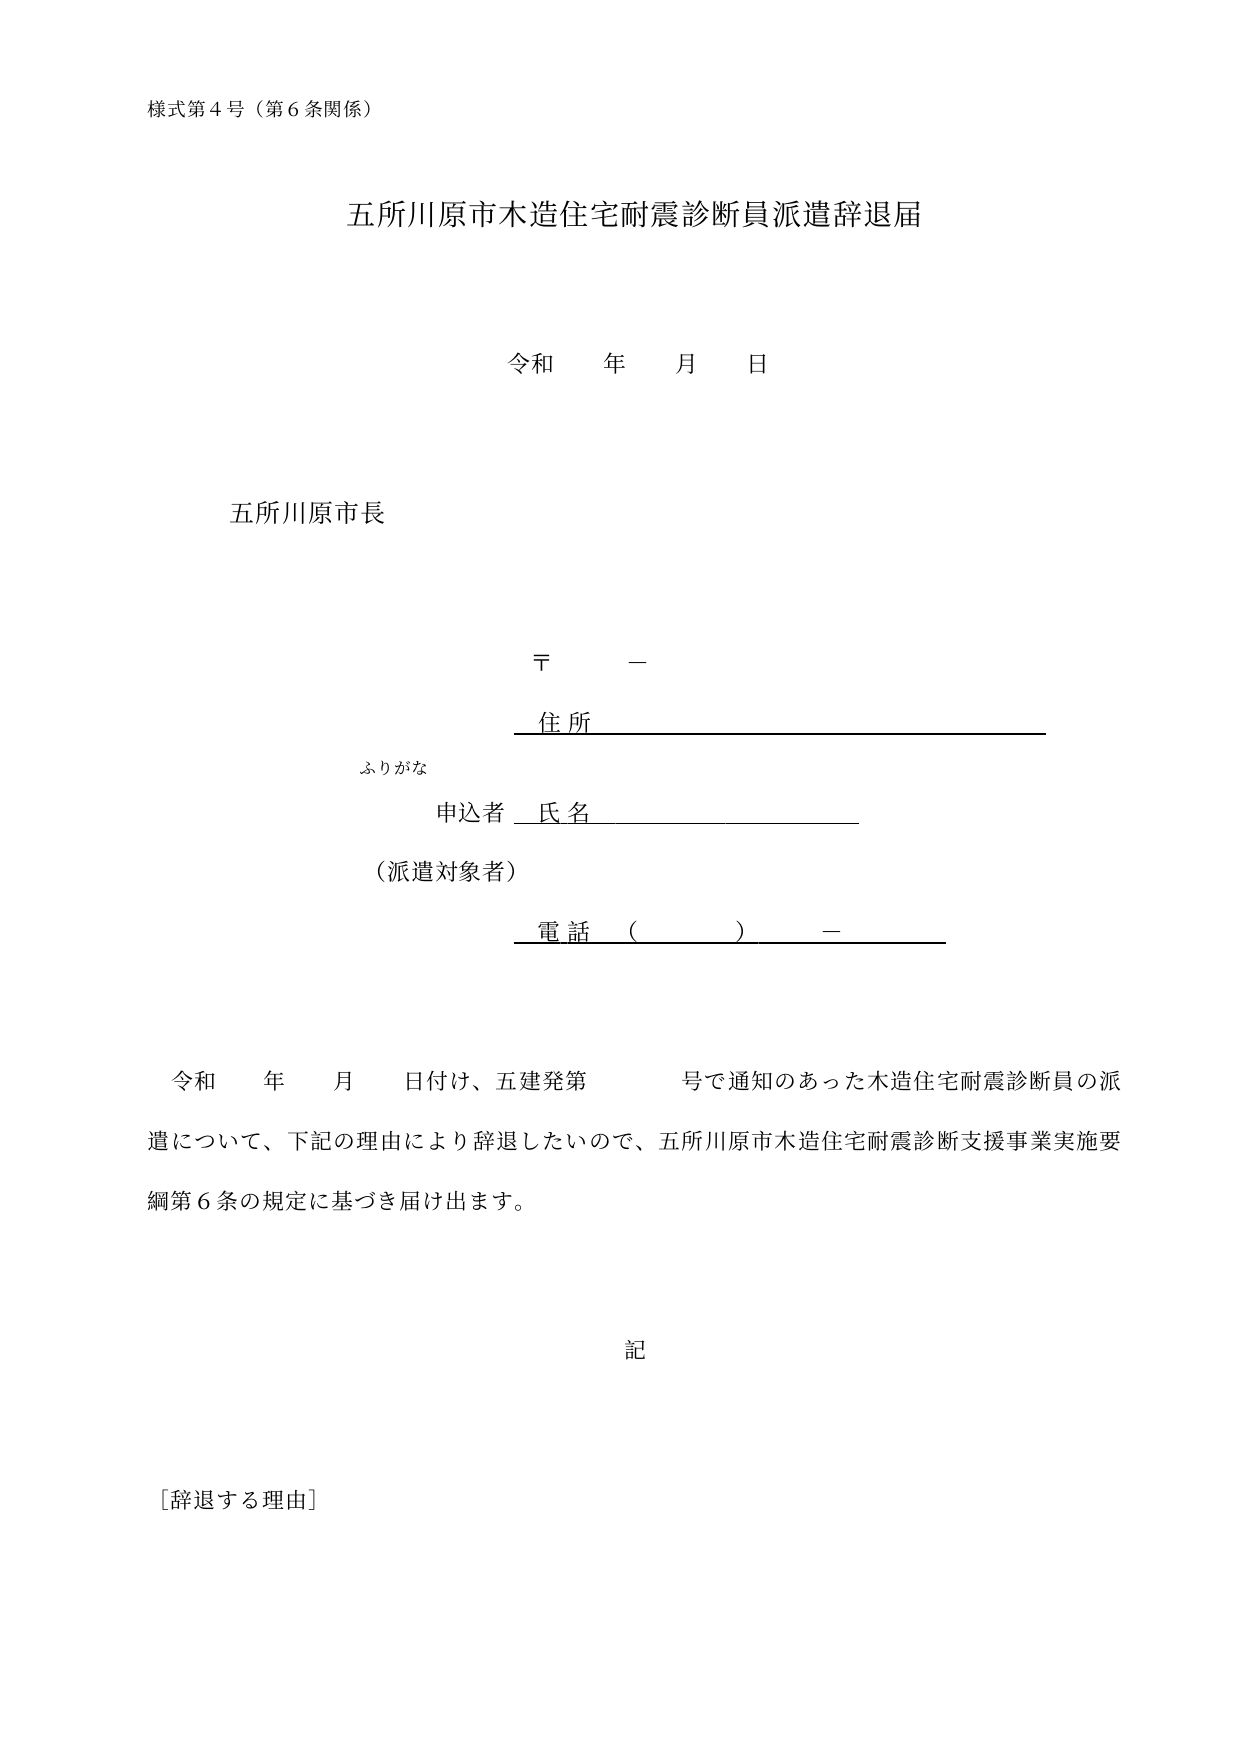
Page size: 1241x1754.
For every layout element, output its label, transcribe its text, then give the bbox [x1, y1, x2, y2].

text 〒 － [148, 632, 1122, 692]
text 令和 年 月 日 [148, 333, 1122, 393]
text 住 所 [148, 692, 1122, 751]
text 電 話 （ ） － [148, 901, 1122, 961]
text 五所川原市長 [148, 482, 1122, 542]
text （派遣対象者） [148, 841, 1122, 901]
text ［辞退する理由］ [148, 1469, 1122, 1529]
text 記 [148, 1319, 1122, 1379]
text 令和 年 月 日付け、五建発第 号で通知のあった木造住宅耐震診断員の派遣について、下記の理由により辞退したいので、五所川原市木造住宅耐震診断支援事業実施要綱第６条の規定に基づき届け出ます。 [148, 1050, 1122, 1230]
text 五所川原市木造住宅耐震診断員派遣辞退届 [148, 183, 1122, 243]
text ふりがな [148, 751, 1122, 781]
text 申込者 氏 名 [148, 781, 1122, 841]
text 様式第４号（第６条関係） [148, 94, 1122, 123]
